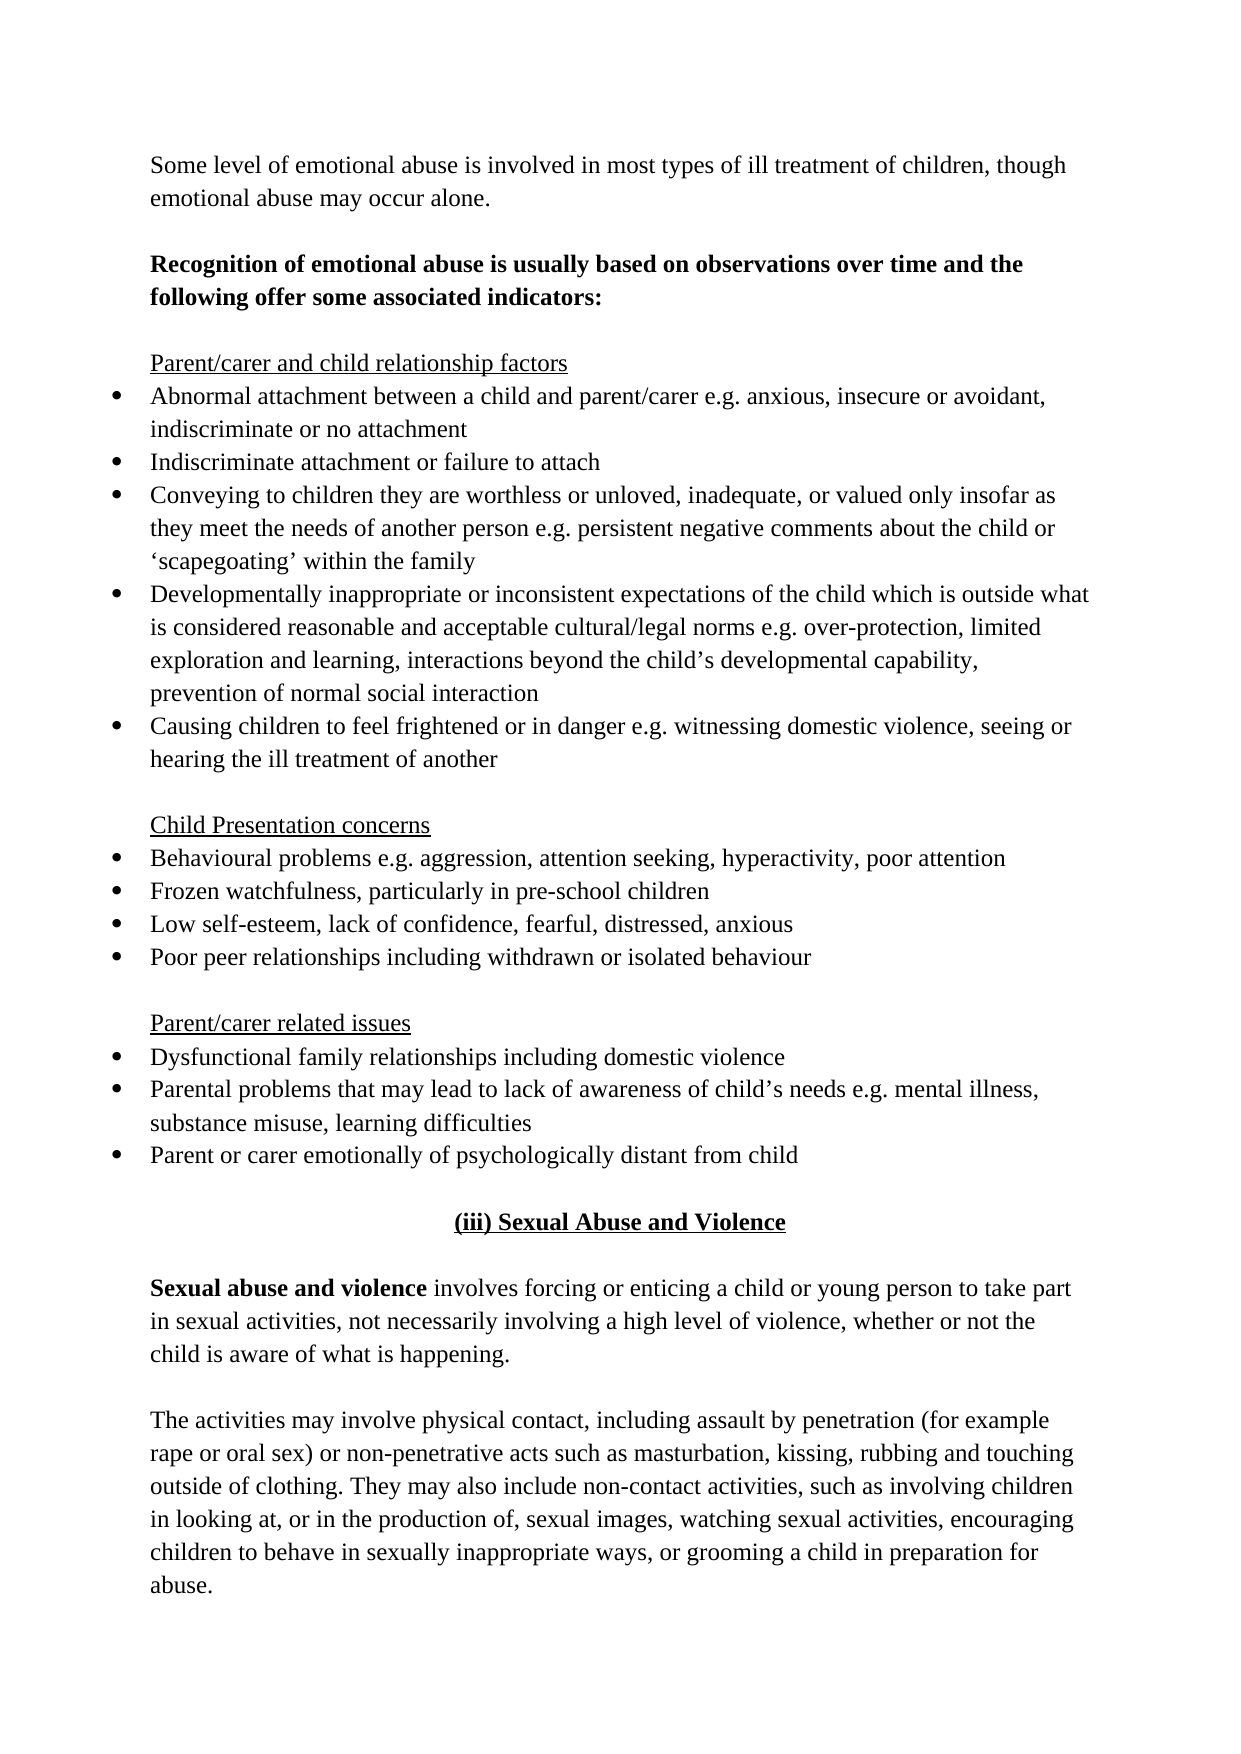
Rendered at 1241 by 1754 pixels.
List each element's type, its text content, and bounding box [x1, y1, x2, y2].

list Developmentally inappropriate or inconsistent expectations of the child which is outside what is considered reasonable and acceptable cultural/legal norms e.g. over-protection, limited exploration and learning, interactions beyond the child’s developmental capability, prevention of normal social interaction [112, 579, 1090, 707]
list Indiscriminate attachment or failure to attach [112, 447, 1090, 476]
list Low self-esteem, lack of confidence, fearful, distressed, anxious [112, 909, 1090, 938]
text The activities may involve physical contact, including assault by penetration (for example rape or oral sex) or non-penetrative acts such as masturbation, kissing, rubbing and touching outside of clothing. They may also include non-contact activities, such as involving children in looking at, or in the production of, sexual images, watching sexual activities, encouraging children to behave in sexually inappropriate ways, or grooming a child in preparation for abuse. [150, 1405, 1090, 1599]
text Some level of emotional abuse is involved in most types of ill treatment of children, though emotional abuse may occur alone. [150, 150, 1090, 212]
text Recognition of emotional abuse is usually based on observations over time and the following offer some associated indicators: [150, 249, 1090, 311]
list Conveying to children they are worthless or unloved, inadequate, or valued only insofar as they meet the needs of another person e.g. persistent negative comments about the child or ‘scapegoating’ within the family [112, 480, 1090, 575]
list Behavioural problems e.g. aggression, attention seeking, hyperactivity, poor attention [112, 843, 1090, 872]
list Abnormal attachment between a child and parent/carer e.g. anxious, insecure or avoidant, indiscriminate or no attachment [112, 381, 1090, 443]
text Sexual abuse and violence involves forcing or enticing a child or young person to take part in sexual activities, not necessarily involving a high level of violence, whether or not the child is aware of what is happening. [150, 1273, 1090, 1367]
list Poor peer relationships including withdrawn or isolated behaviour [112, 942, 1090, 971]
list Parental problems that may lead to lack of awareness of child’s needs e.g. mental illness, substance misuse, learning difficulties [112, 1074, 1090, 1136]
text Parent/carer and child relationship factors [150, 348, 1090, 377]
list Parent or carer emotionally of psychologically distant from child [112, 1141, 1090, 1169]
text Parent/carer related issues [150, 1008, 1090, 1037]
list Frozen watchfulness, particularly in pre-school children [112, 876, 1090, 905]
text Child Presentation concerns [150, 810, 1090, 839]
text (iii) Sexual Abuse and Violence [150, 1207, 1090, 1235]
list Dysfunctional family relationships including domestic violence [112, 1042, 1090, 1070]
list Causing children to feel frightened or in danger e.g. witnessing domestic violence, seeing or hearing the ill treatment of another [112, 711, 1090, 773]
